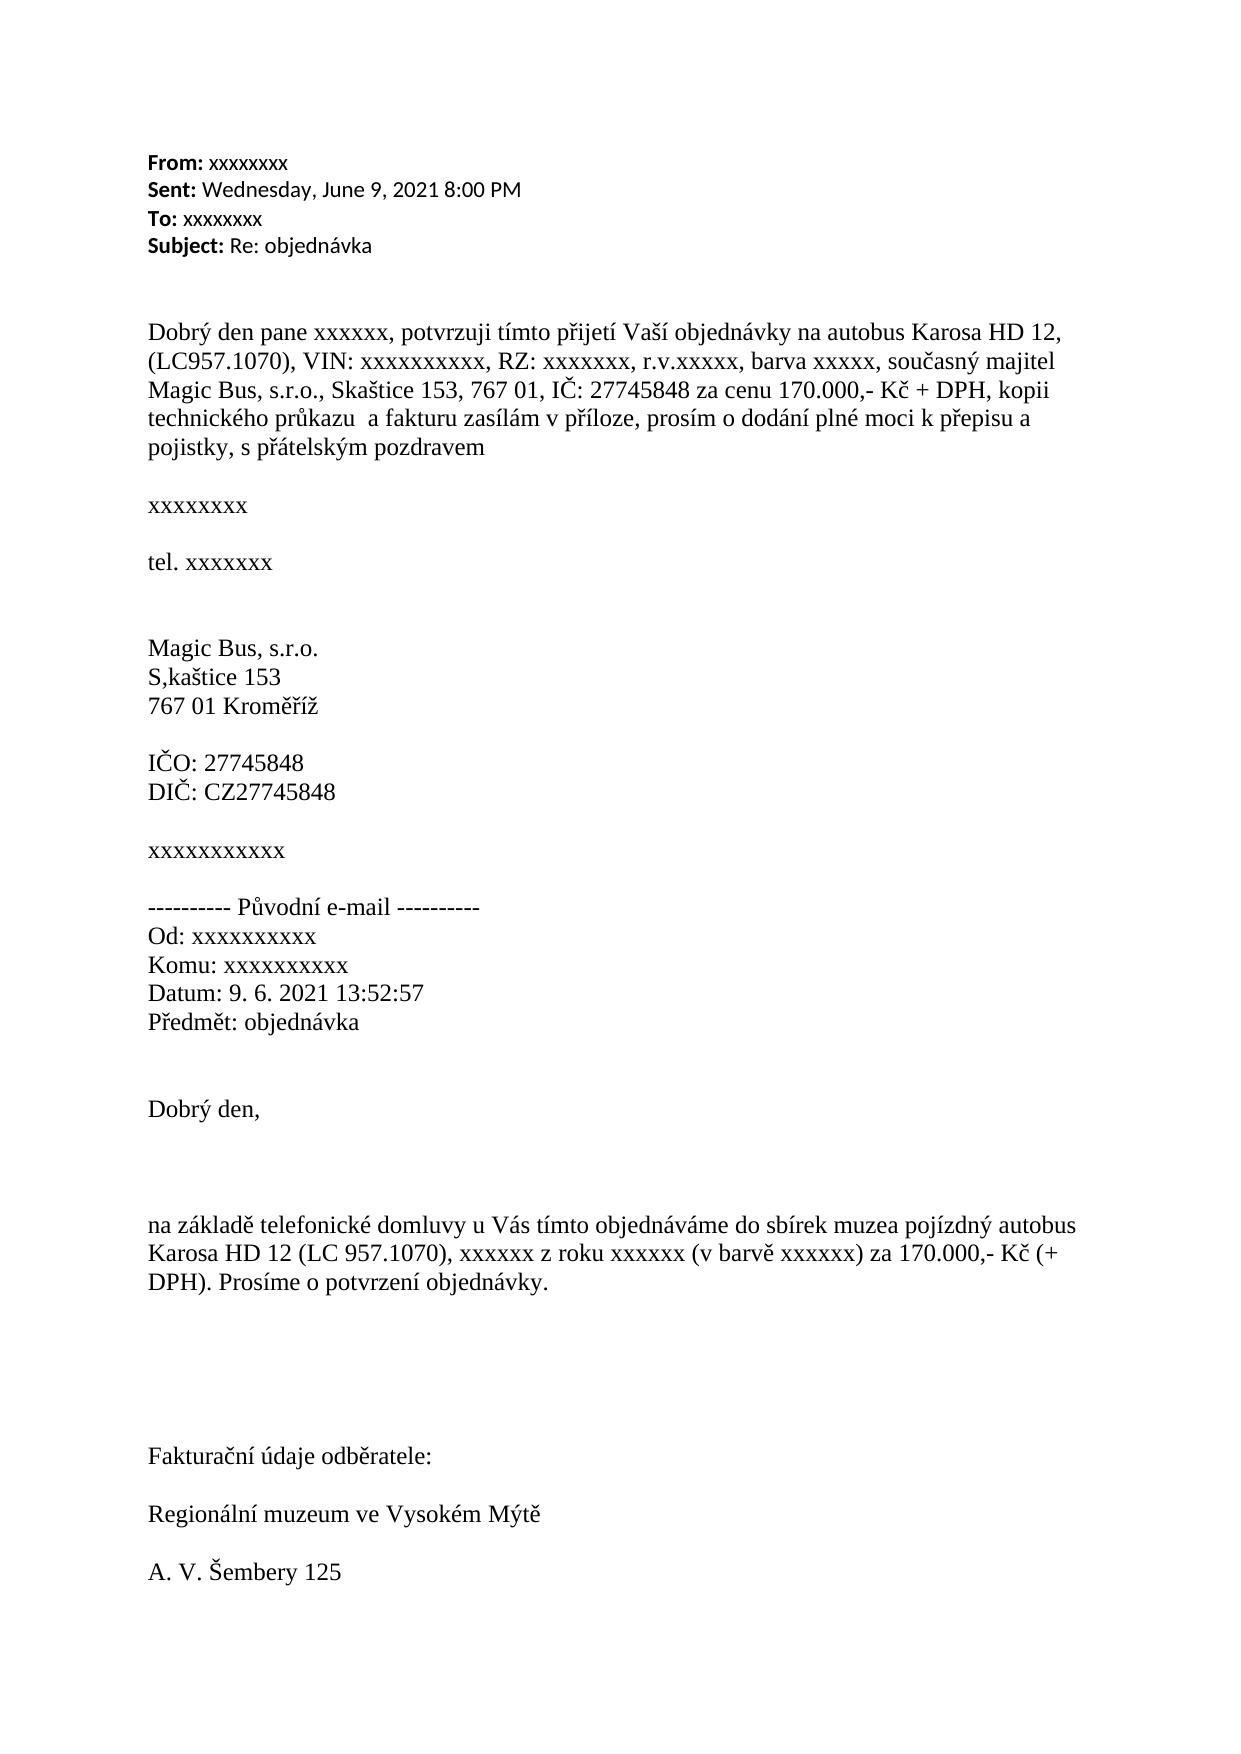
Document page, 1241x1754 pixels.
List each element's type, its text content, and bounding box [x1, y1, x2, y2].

text From: xxxxxxxx Sent: Wednesday, June 9, 2021 8:00 PM To: xxxxxxxx Subject: Re: objednávka [148, 148, 1093, 260]
text Fakturační údaje odběratele: [148, 1441, 1093, 1470]
text A. V. Šembery 125 [148, 1557, 1093, 1586]
text Regionální muzeum ve Vysokém Mýtě [148, 1499, 1093, 1528]
text na základě telefonické domluvy u Vás tímto objednáváme do sbírek muzea pojízdný autobus Karosa HD 12 (LC 957.1070), xxxxxx z roku xxxxxx (v barvě xxxxxx) za 170.000,- Kč (+ DPH). Prosíme o potvrzení objednávky. [148, 1210, 1093, 1296]
text Dobrý den, [148, 1094, 1093, 1123]
text Dobrý den pane xxxxxx, potvrzuji tímto přijetí Vaší objednávky na autobus Karosa HD 12, (LC957.1070), VIN: xxxxxxxxxx, RZ: xxxxxxx, r.v.xxxxx, barva xxxxx, současný majitel Magic Bus, s.r.o., Skaštice 153, 767 01, IČ: 27745848 za cenu 170.000,- Kč + DPH, kopii technického průkazu a fakturu zasílám v příloze, prosím o dodání plné moci k přepisu a pojistky, s přátelským pozdravem xxxxxxxx tel. xxxxxxx Magic Bus, s.r.o. S,kaštice 153 767 01 Kroměříž IČO: 27745848 DIČ: CZ27745848 xxxxxxxxxxx ---------- Původní e-mail ---------- Od: xxxxxxxxxx Komu: xxxxxxxxxx Datum: 9. 6. 2021 13:52:57 Předmět: objednávka [148, 317, 1093, 1065]
